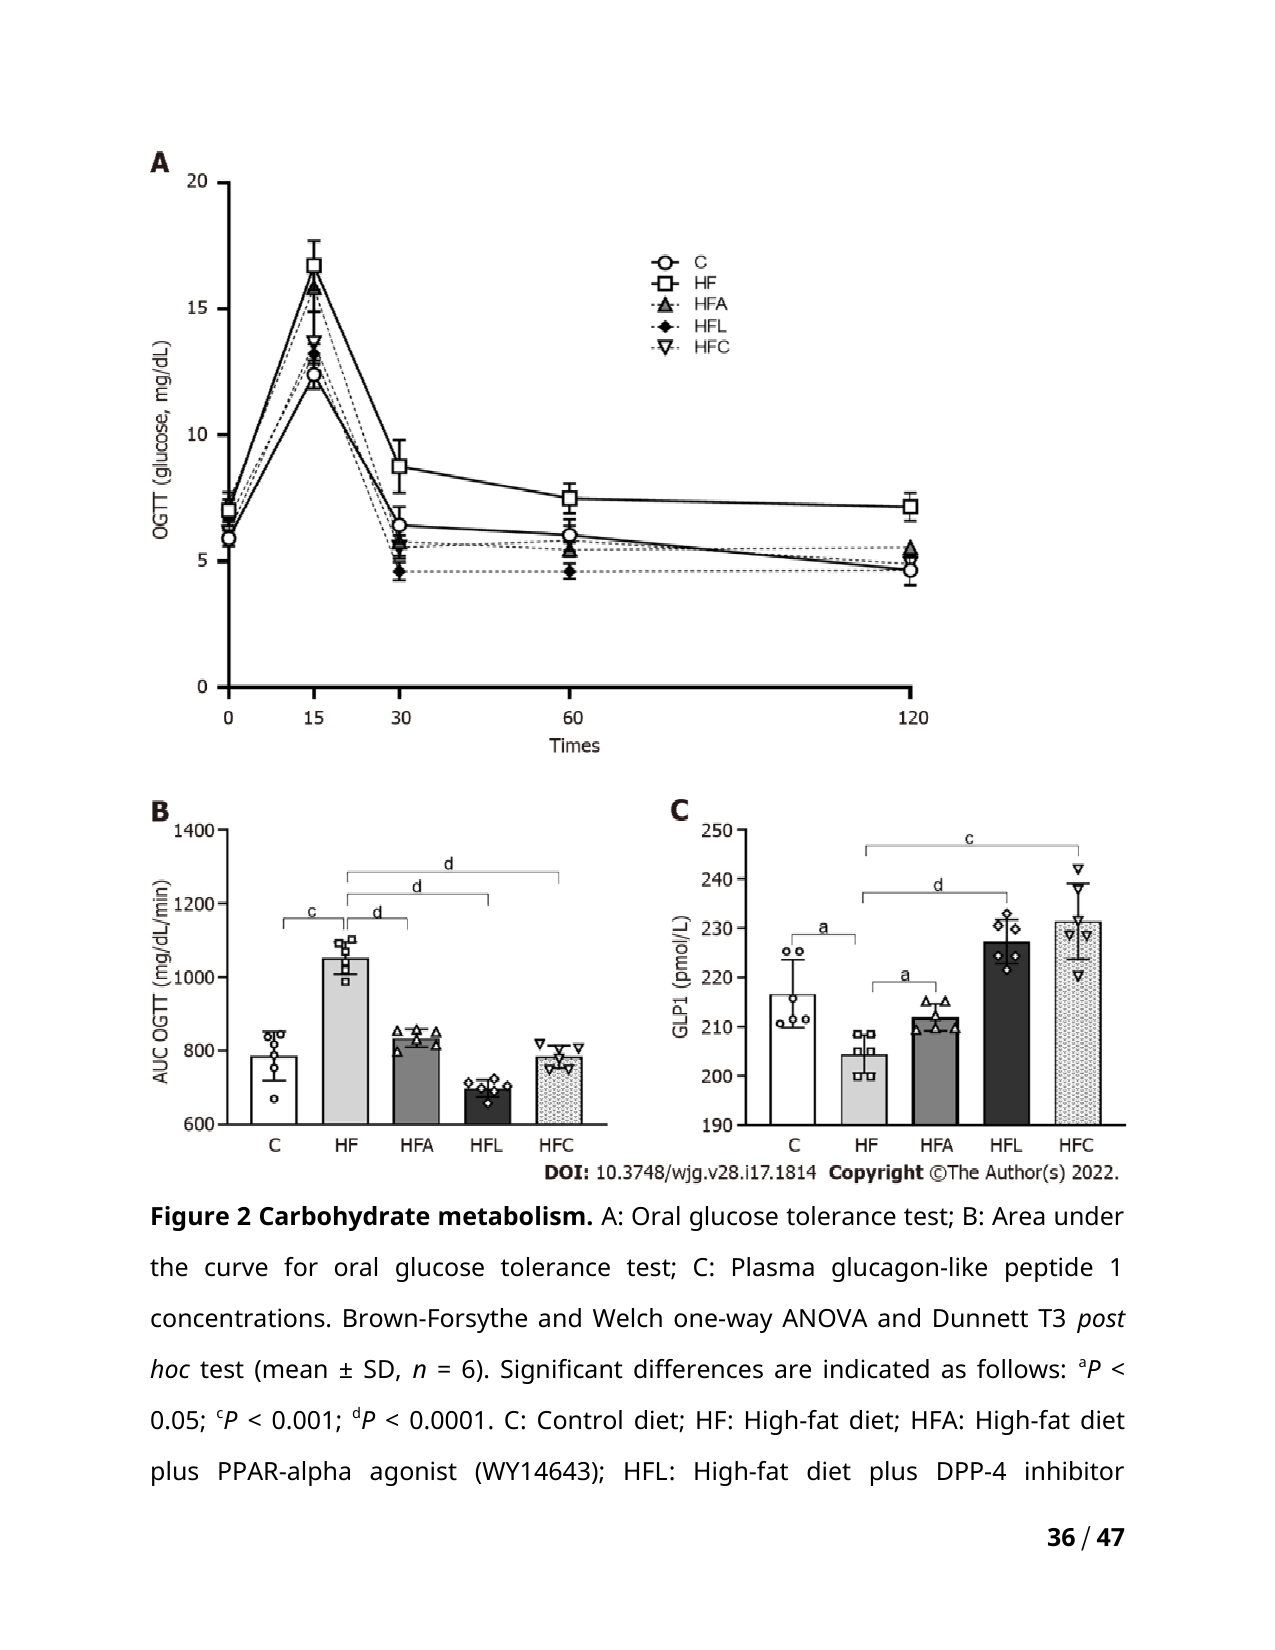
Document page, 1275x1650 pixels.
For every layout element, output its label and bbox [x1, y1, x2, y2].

text [150, 1199, 1125, 1488]
picture [150, 150, 1127, 1185]
